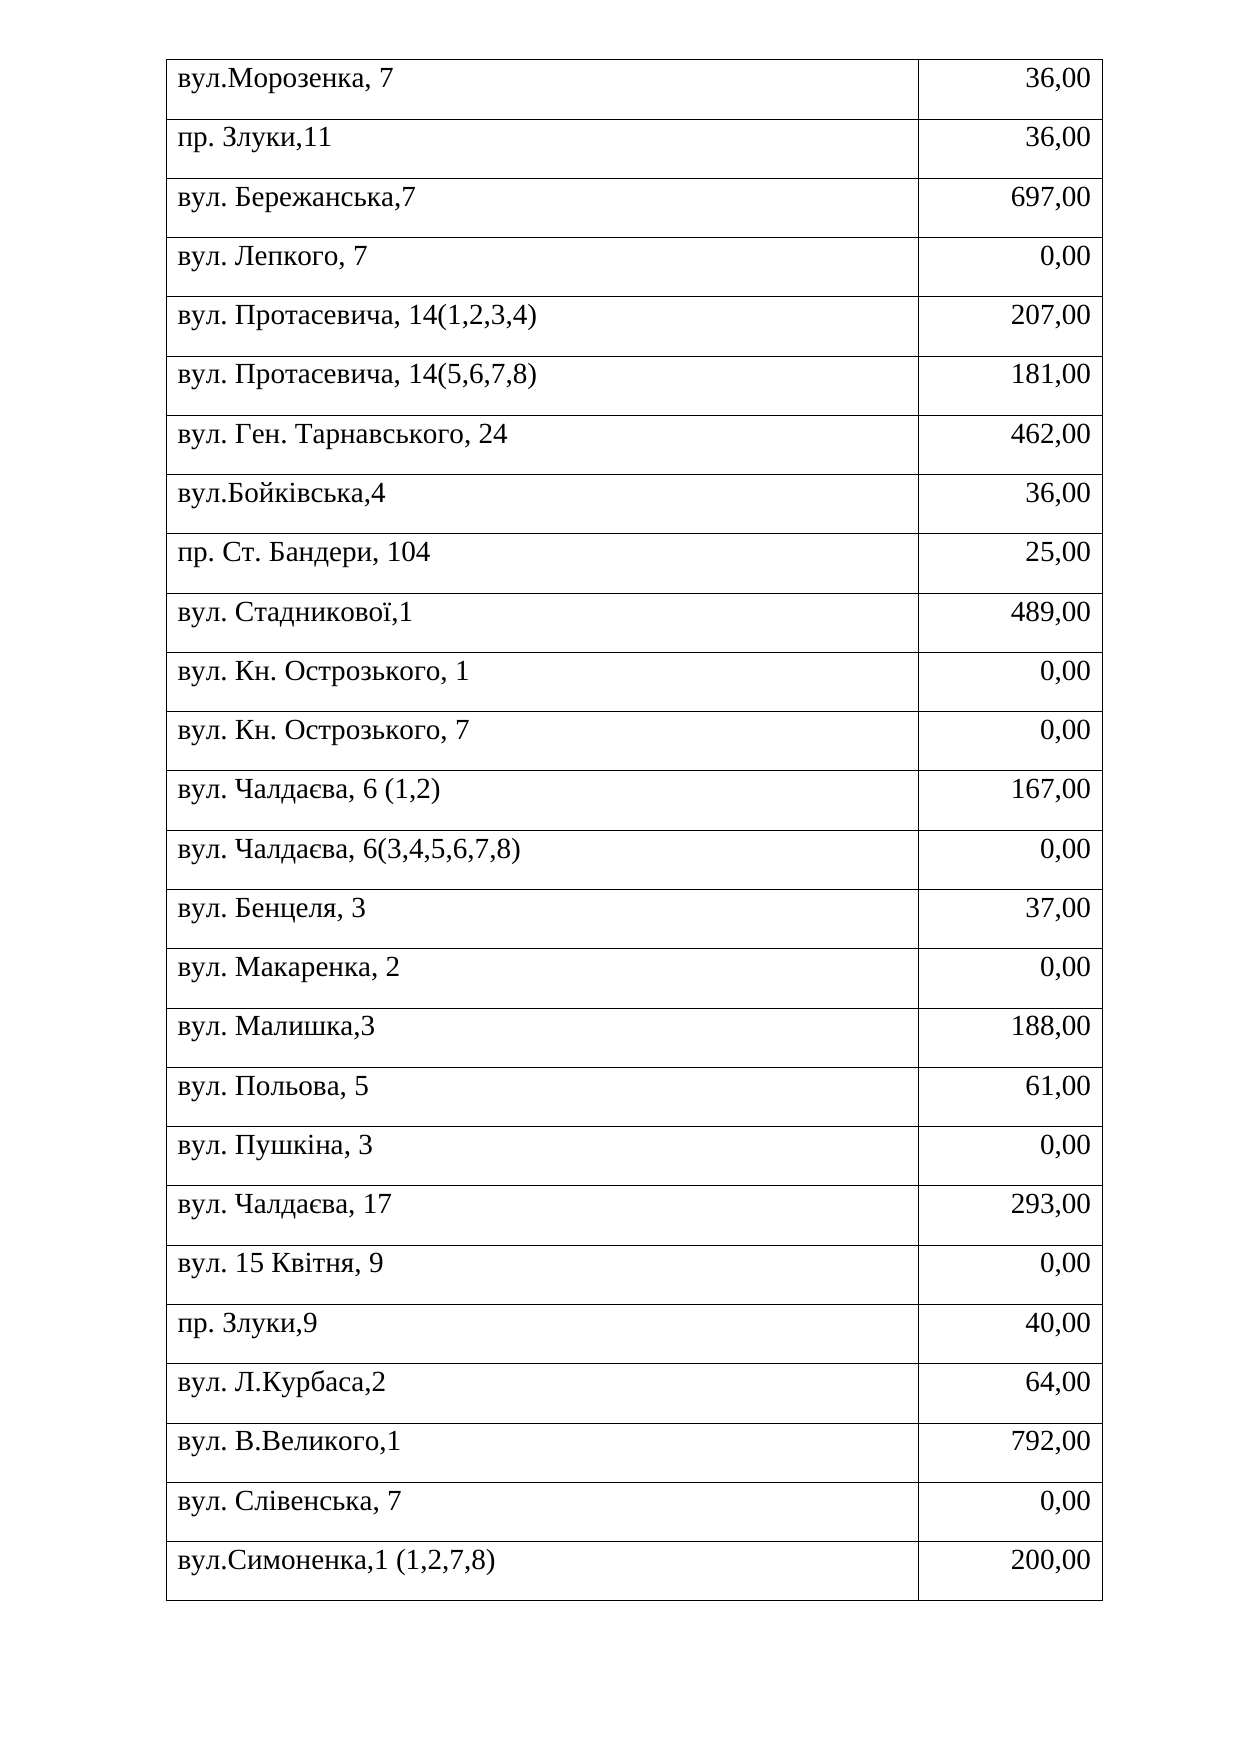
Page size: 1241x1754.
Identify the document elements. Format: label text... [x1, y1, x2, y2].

table_cell 36,00 [919, 60, 1102, 118]
table_cell 0,00 [919, 238, 1102, 296]
table_cell вул. Л.Курбаса,2 [167, 1364, 918, 1422]
table_cell вул. Бережанська,7 [167, 179, 918, 237]
table_cell вул. Кн. Острозького, 7 [167, 712, 918, 770]
table_cell 188,00 [919, 1009, 1102, 1067]
table_cell вул. Ген. Тарнавського, 24 [167, 416, 918, 474]
table_cell 489,00 [919, 594, 1102, 652]
table_cell вул. Бенцеля, 3 [167, 890, 918, 948]
table_cell 0,00 [919, 1483, 1102, 1541]
table_cell 61,00 [919, 1068, 1102, 1126]
table_cell вул.Морозенка, 7 [167, 60, 918, 118]
table_cell вул. 15 Квітня, 9 [167, 1246, 918, 1304]
table_cell 0,00 [919, 1246, 1102, 1304]
table_cell 792,00 [919, 1424, 1102, 1482]
table_cell 167,00 [919, 771, 1102, 830]
table_cell пр. Злуки,11 [167, 120, 918, 178]
table_cell 0,00 [919, 1127, 1102, 1185]
table_cell вул. Чалдаєва, 17 [167, 1186, 918, 1244]
table_cell вул. Протасевича, 14(1,2,3,4) [167, 297, 918, 356]
table_cell 181,00 [919, 357, 1102, 415]
table_cell вул. Малишка,3 [167, 1009, 918, 1067]
table_cell вул.Симоненка,1 (1,2,7,8) [167, 1542, 918, 1600]
table_cell пр. Ст. Бандери, 104 [167, 534, 918, 593]
table_cell 293,00 [919, 1186, 1102, 1244]
table_cell 207,00 [919, 297, 1102, 356]
table_cell вул. Чалдаєва, 6 (1,2) [167, 771, 918, 830]
table_cell 64,00 [919, 1364, 1102, 1422]
table_cell 462,00 [919, 416, 1102, 474]
table_cell 0,00 [919, 949, 1102, 1007]
table_cell вул. Кн. Острозького, 1 [167, 653, 918, 711]
table_cell 37,00 [919, 890, 1102, 948]
table_cell 697,00 [919, 179, 1102, 237]
table_cell пр. Злуки,9 [167, 1305, 918, 1363]
table_cell 36,00 [919, 120, 1102, 178]
table_cell вул. Протасевича, 14(5,6,7,8) [167, 357, 918, 415]
table_cell 40,00 [919, 1305, 1102, 1363]
table_cell 0,00 [919, 831, 1102, 889]
table_cell вул. В.Великого,1 [167, 1424, 918, 1482]
table_cell 0,00 [919, 653, 1102, 711]
table_cell вул.Бойківська,4 [167, 475, 918, 533]
table_cell вул. Стадникової,1 [167, 594, 918, 652]
table_cell вул. Лепкого, 7 [167, 238, 918, 296]
table_cell вул. Чалдаєва, 6(3,4,5,6,7,8) [167, 831, 918, 889]
table_cell вул. Пушкіна, 3 [167, 1127, 918, 1185]
table_cell 200,00 [919, 1542, 1102, 1600]
table_cell 25,00 [919, 534, 1102, 593]
table_cell 36,00 [919, 475, 1102, 533]
table_cell вул. Слівенська, 7 [167, 1483, 918, 1541]
table_cell вул. Макаренка, 2 [167, 949, 918, 1007]
table_cell вул. Польова, 5 [167, 1068, 918, 1126]
table_cell 0,00 [919, 712, 1102, 770]
